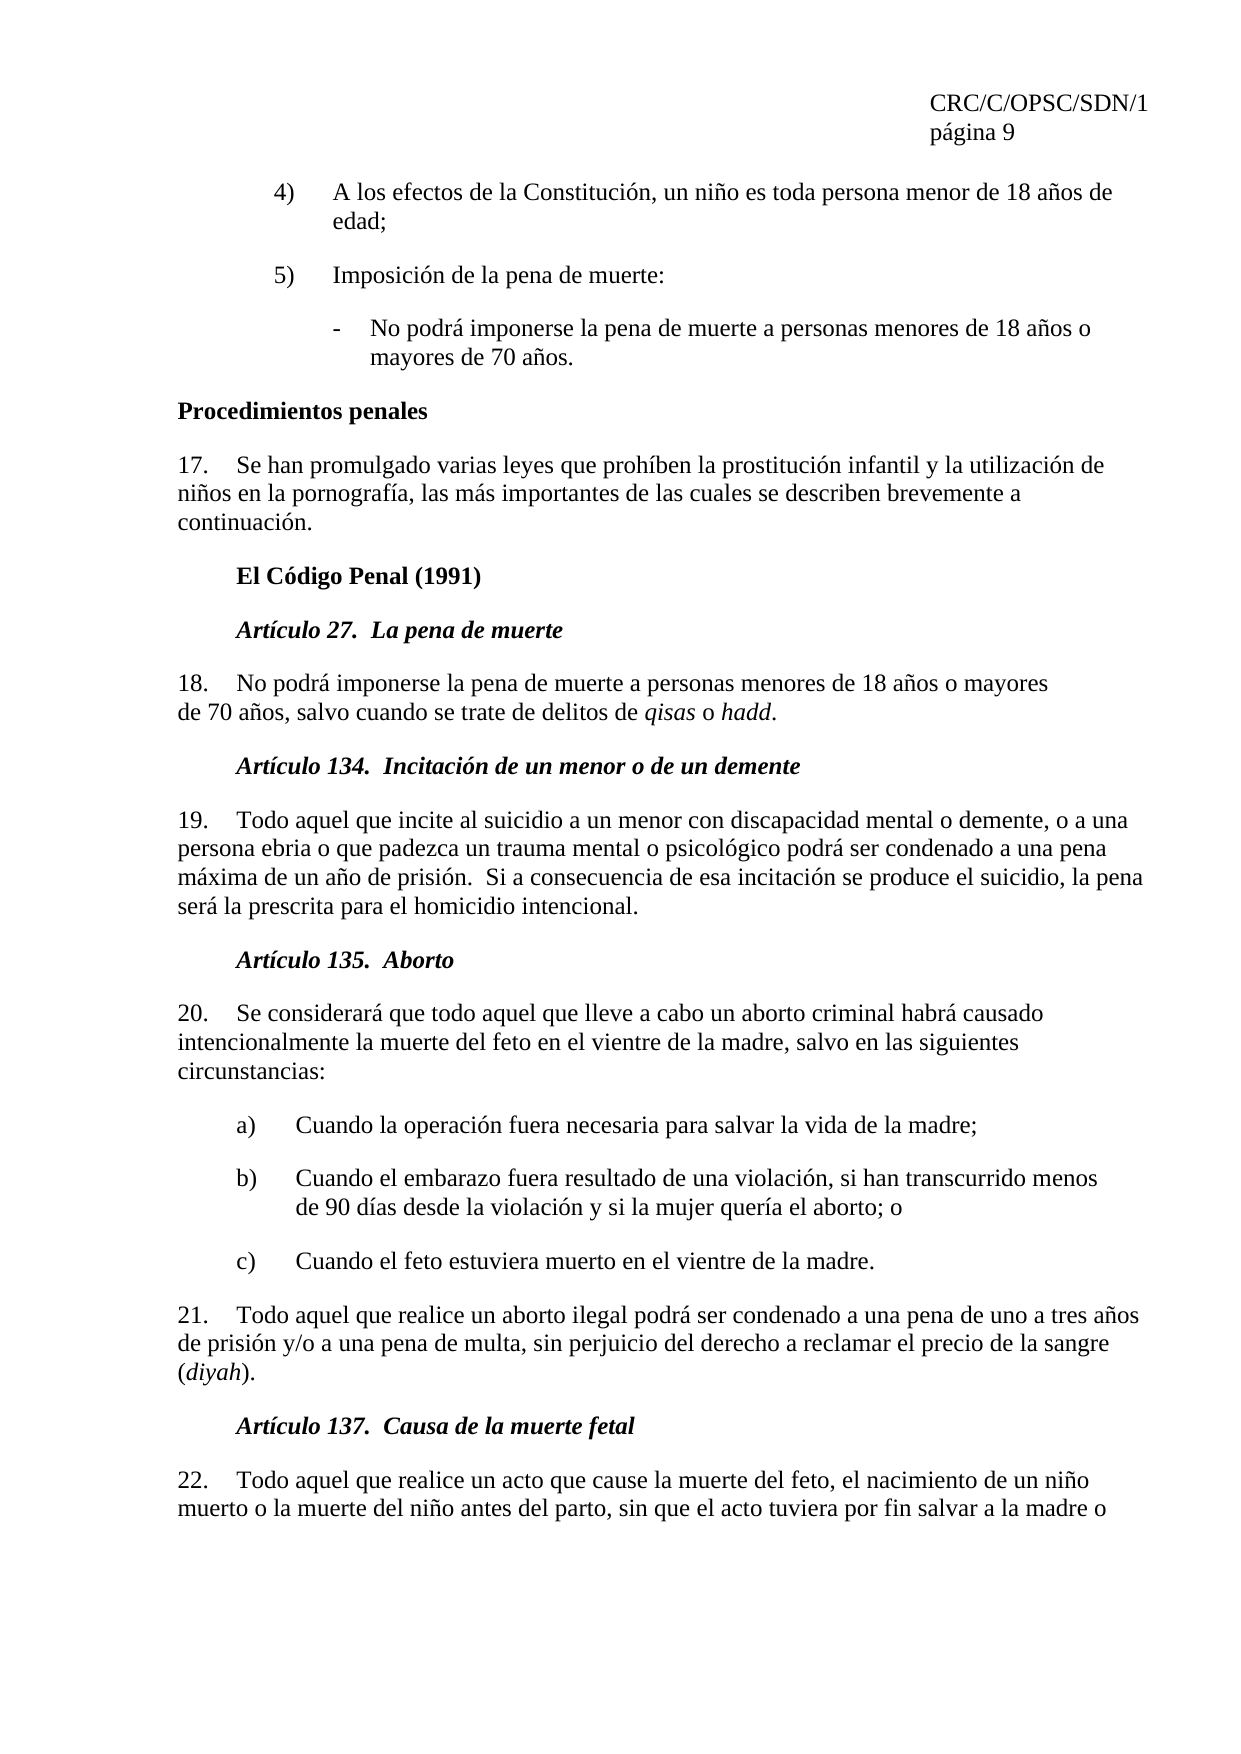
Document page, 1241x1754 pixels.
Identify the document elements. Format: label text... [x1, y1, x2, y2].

text c) Cuando el feto estuviera muerto en el vientre de la madre. [236, 1246, 1152, 1275]
text 21. Todo aquel que realice un aborto ilegal podrá ser condenado a una pena de uno a tres años de prisión y/o a una pena de multa, sin perjuicio del derecho a reclamar el precio de la sangre (diyah). [177, 1300, 1152, 1386]
subtitle Artículo 134. Incitación de un menor o de un demente [177, 751, 1152, 780]
subtitle Procedimientos penales [177, 396, 1152, 425]
text 17. Se han promulgado varias leyes que prohíben la prostitución infantil y la utilización de niños en la pornografía, las más importantes de las cuales se describen brevemente a continuación. [177, 450, 1152, 536]
text 4) A los efectos de la Constitución, un niño es toda persona menor de 18 años de edad; [273, 177, 1152, 235]
subtitle Artículo 137. Causa de la muerte fetal [177, 1411, 1152, 1440]
text El Código Penal (1991) [177, 561, 1152, 590]
subtitle Artículo 27. La pena de muerte [177, 615, 1152, 643]
text 5) Imposición de la pena de muerte: [273, 260, 1152, 288]
text b) Cuando el embarazo fuera resultado de una violación, si han transcurrido menos de 90 días desde la violación y si la mujer quería el aborto; o [236, 1163, 1152, 1221]
text a) Cuando la operación fuera necesaria para salvar la vida de la madre; [236, 1110, 1152, 1138]
text 18. No podrá imponerse la pena de muerte a personas menores de 18 años o mayores de 70 años, salvo cuando se trate de delitos de qisas o hadd. [177, 668, 1152, 726]
text - No podrá imponerse la pena de muerte a personas menores de 18 años o mayores de 70 años. [332, 313, 1152, 371]
text 19. Todo aquel que incite al suicidio a un menor con discapacidad mental o demente, o a una persona ebria o que padezca un trauma mental o psicológico podrá ser condenado a una pena máxima de un año de prisión. Si a consecuencia de esa incitación se produce el suicidio, la pena será la prescrita para el homicidio intencional. [177, 805, 1152, 920]
text 20. Se considerará que todo aquel que lleve a cabo un aborto criminal habrá causado intencionalmente la muerte del feto en el vientre de la madre, salvo en las siguientes circunstancias: [177, 998, 1152, 1085]
text Artículo 135. Aborto [177, 945, 1152, 973]
